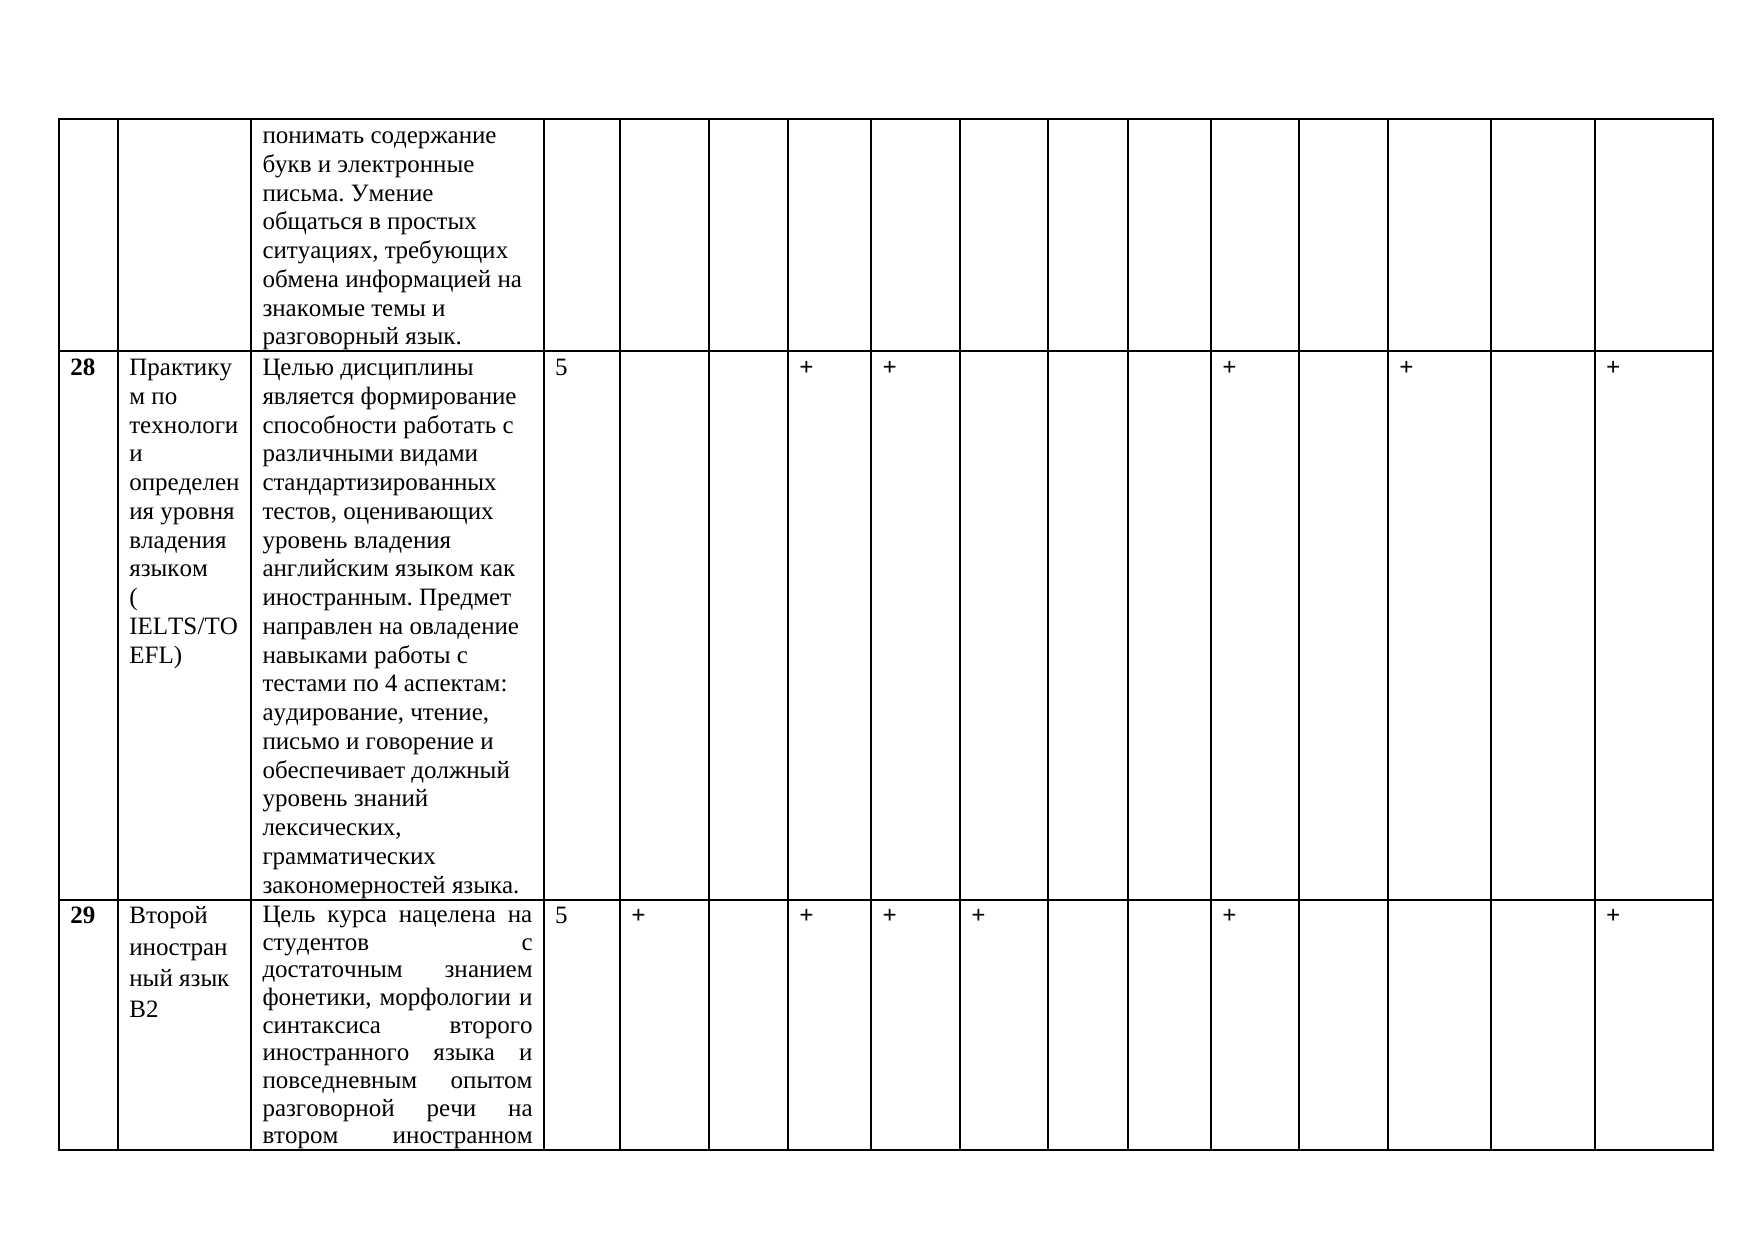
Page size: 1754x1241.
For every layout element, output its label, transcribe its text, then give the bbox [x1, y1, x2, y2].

table_cell + [872, 901, 959, 1149]
table_cell [1300, 120, 1387, 350]
table_cell + [1212, 120, 1298, 350]
table_cell 27 [60, 120, 117, 350]
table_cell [119, 120, 250, 350]
table_cell + [621, 901, 708, 1149]
table_cell + [1212, 352, 1298, 898]
table_cell + [621, 120, 708, 350]
table_cell [621, 352, 708, 898]
table_cell [1129, 901, 1210, 1149]
table_cell [961, 352, 1047, 898]
table_cell [710, 120, 787, 350]
table_cell 5 [545, 120, 619, 350]
table_cell + [1212, 901, 1298, 1149]
table_cell + [1492, 120, 1594, 350]
table_cell Целью дисциплины является формирование способности работать с различными видами стандартизированных тестов, оценивающих уровень владения английским языком как иностранным. Предмет направлен на овладение навыками работы с тестами по 4 аспектам: аудирование, чтение, письмо и говорение и обеспечивает должный уровень знаний лексических, грамматических закономерностей языка. [252, 352, 543, 898]
table_cell + [961, 901, 1047, 1149]
table_cell [710, 901, 787, 1149]
table_cell [1492, 901, 1594, 1149]
table_cell 5 [545, 352, 619, 898]
table_cell + [872, 352, 959, 898]
table_cell [1596, 120, 1712, 350]
table_cell + [1596, 901, 1712, 1149]
table_cell [1300, 352, 1387, 898]
table_cell [1049, 120, 1127, 350]
table_cell [1300, 901, 1387, 1149]
table_cell + [1596, 352, 1712, 898]
table_cell [961, 120, 1047, 350]
table_cell + [1389, 120, 1490, 350]
table_cell 28 [60, 352, 117, 898]
table_cell [1049, 352, 1127, 898]
table_cell [872, 120, 959, 350]
table_cell [710, 352, 787, 898]
table_cell [1129, 352, 1210, 898]
table_cell + [789, 901, 870, 1149]
table_cell [1389, 901, 1490, 1149]
table_cell [1049, 901, 1127, 1149]
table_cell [252, 120, 543, 350]
table_cell + [1389, 352, 1490, 898]
table_cell 29 [60, 901, 117, 1149]
table_cell + [789, 120, 870, 350]
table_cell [252, 901, 543, 1149]
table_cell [119, 901, 250, 1149]
table_cell + [789, 352, 870, 898]
table_cell [1492, 352, 1594, 898]
table_cell Практикум по технологии определения уровня владения языком (IELTS/TOEFL) [119, 352, 250, 898]
table_cell 5 [545, 901, 619, 1149]
table_cell [1129, 120, 1210, 350]
